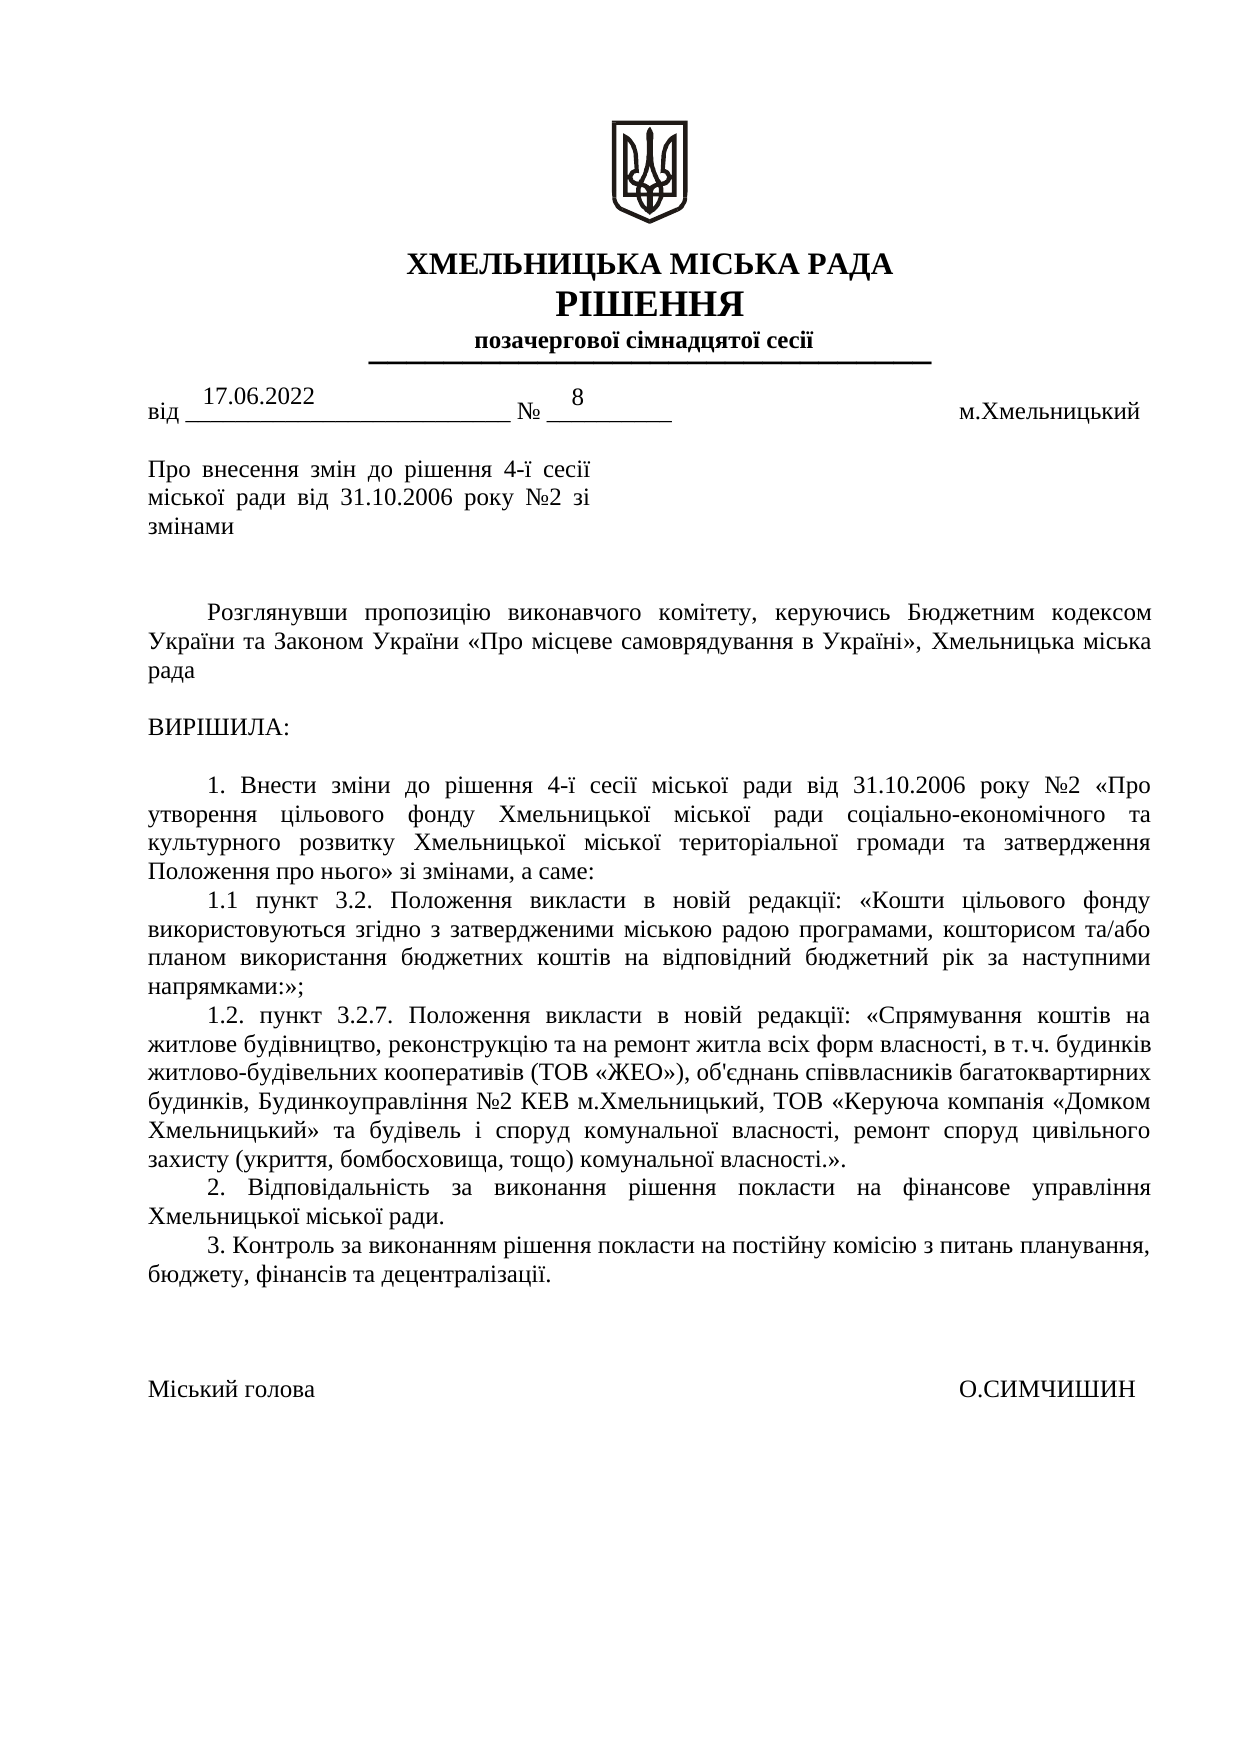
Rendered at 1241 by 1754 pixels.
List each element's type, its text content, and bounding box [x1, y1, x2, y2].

text 1. Внести зміни до рішення 4-ї сесії міської ради від 31.10.2006 року №2 «Про утворення цільового фонду Хмельницької міської ради соціально-економічного та культурного розвитку Хмельницької міської територіальної громади та затвердження Положення про нього» зі змінами, а саме: [148, 770, 1152, 885]
text ВИРІШИЛА: [148, 712, 1152, 741]
text ХМЕЛЬНИЦЬКА МІСЬКА РАДА [148, 245, 1152, 281]
text Про внесення змін до рішення 4-ї сесії міської ради від 31.10.2006 року №2 зі змінами [148, 454, 591, 540]
text 1.2. пункт 3.2.7. Положення викласти в новій редакції: «Спрямування коштів на житлове будівництво, реконструкцію та на ремонт житла всіх форм власності, в т.ч. будинків житлово-будівельних кооперативів (ТОВ «ЖЕО»), об'єднань співвласників багатоквартирних будинків, Будинкоуправління №2 КЕВ м.Хмельницький, ТОВ «Керуюча компанія «Домком Хмельницький» та будівель і споруд комунальної власності, ремонт споруд цивільного захисту (укриття, бомбосховища, тощо) комунальної власності.». [148, 1000, 1152, 1172]
text 3. Контроль за виконанням рішення покласти на постійну комісію з питань планування, бюджету, фінансів та децентралізації. [148, 1230, 1152, 1287]
text 2. Відповідальність за виконання рішення покласти на фінансове управління Хмельницької міської ради. [148, 1172, 1152, 1230]
text від __________________________ № __________ м.Хмельницький [148, 396, 1152, 425]
text 1.1 пункт 3.2. Положення викласти в новій редакції: «Кошти цільового фонду використовуються згідно з затвердженими міською радою програмами, кошторисом та/або планом використання бюджетних коштів на відповідний бюджетний рік за наступними напрямками:»; [148, 885, 1152, 1000]
text ______________________________ [148, 324, 1152, 367]
text Міський голова О.СИМЧИШИН [148, 1374, 1152, 1402]
text Розглянувши пропозицію виконавчого комітету, керуючись Бюджетним кодексом України та Законом України «Про місцеве самоврядування в Україні», Хмельницька міська рада [148, 597, 1152, 684]
text РІШЕННЯ [148, 281, 1152, 324]
